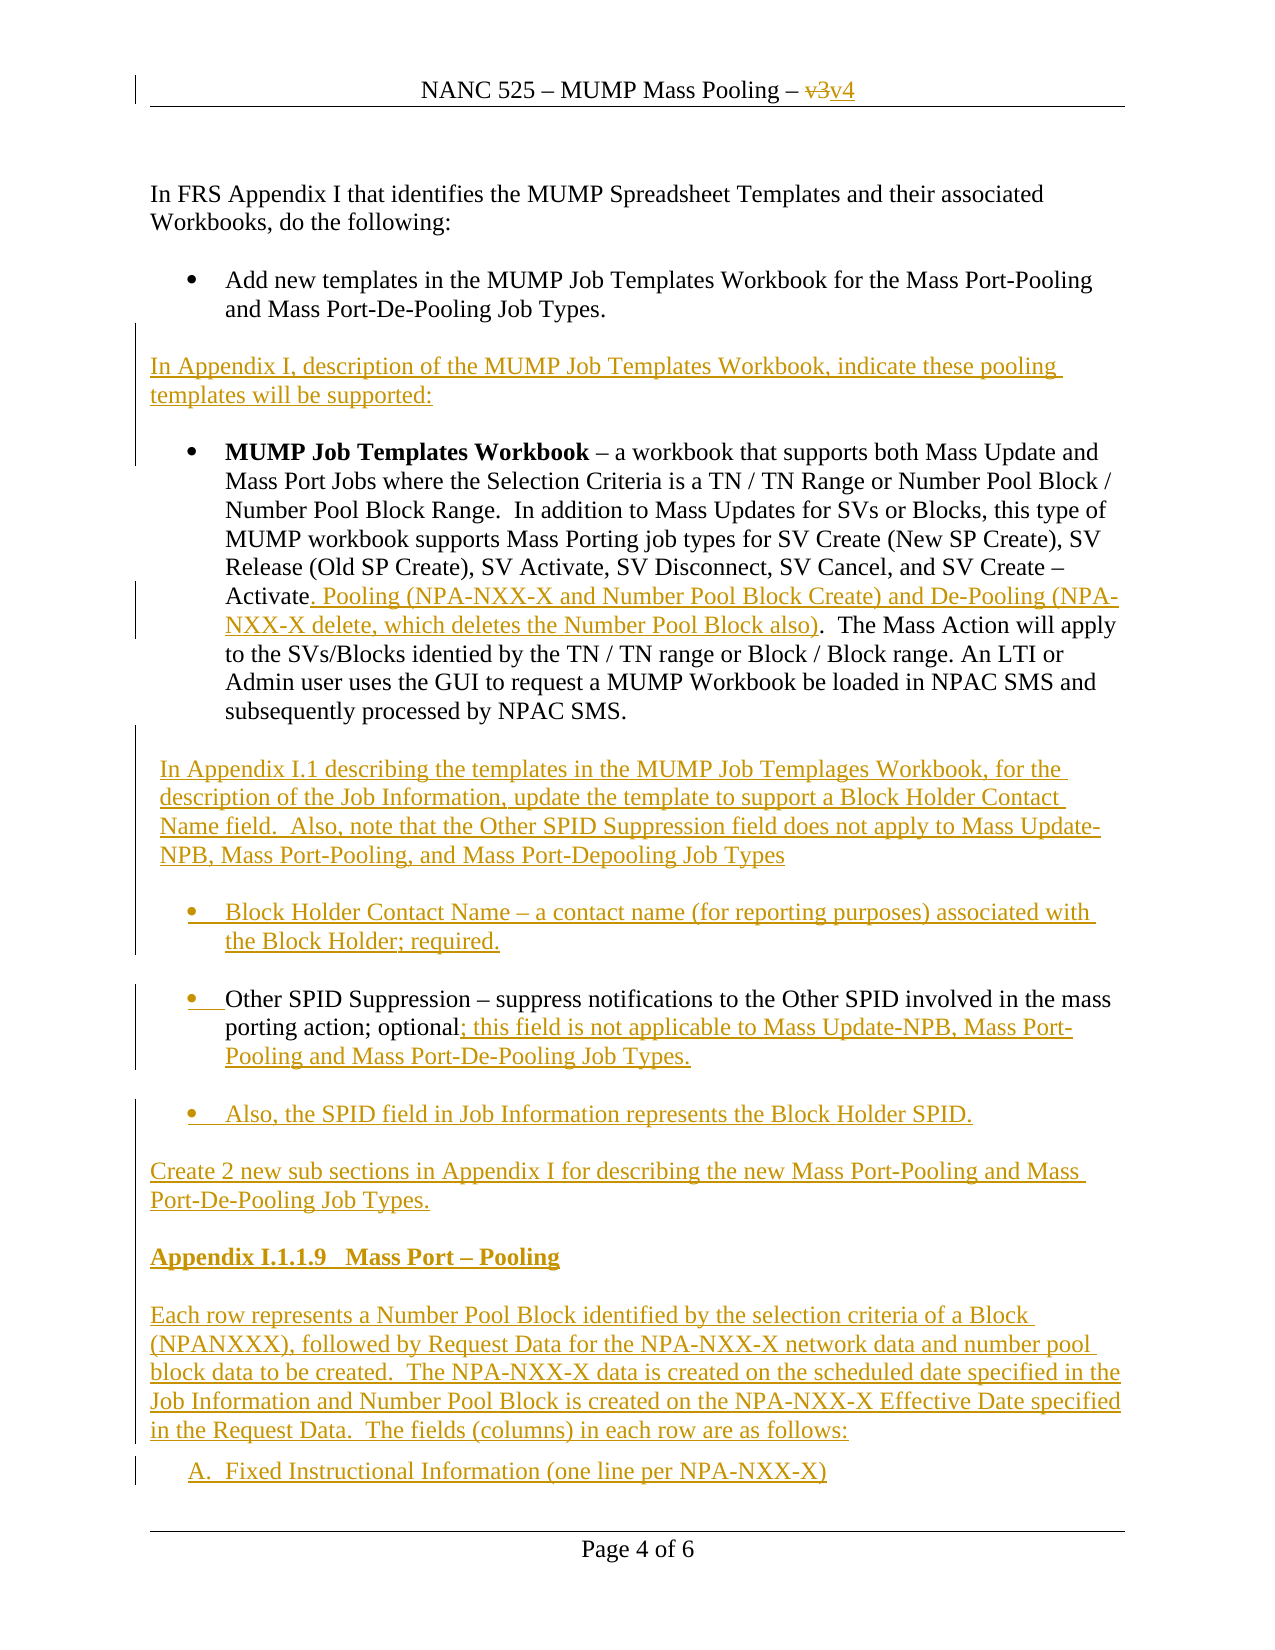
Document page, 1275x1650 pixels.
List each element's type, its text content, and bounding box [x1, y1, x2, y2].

text In FRS Appendix I that identifies the MUMP Spreadsheet Templates and their associated Workbooks, do the following: [150, 179, 1125, 236]
list Add new templates in the MUMP Job Templates Workbook for the Mass Port-Pooling and Mass Port-De-Pooling Job Types. [187, 265, 1125, 322]
list MUMP Job Templates Workbook – a workbook that supports both Mass Update and Mass Port Jobs where the Selection Criteria is a TN / TN Range or Number Pool Block / Number Pool Block Range. In addition to Mass Updates for SVs or Blocks, this type of MUMP workbook supports Mass Porting job types for SV Create (New SP Create), SV Release (Old SP Create), SV Activate, SV Disconnect, SV Cancel, and SV Create – Activate. The Mass Action will apply to the SVs/Blocks identied by the TN / TN range or Block / Block range. An LTI or Admin user uses the GUI to request a MUMP Workbook be loaded in NPAC SMS and subsequently processed by NPAC SMS. [187, 437, 1125, 725]
list Other SPID Suppression – suppress notifications to the Other SPID involved in the mass porting action; optional [187, 984, 1125, 1099]
